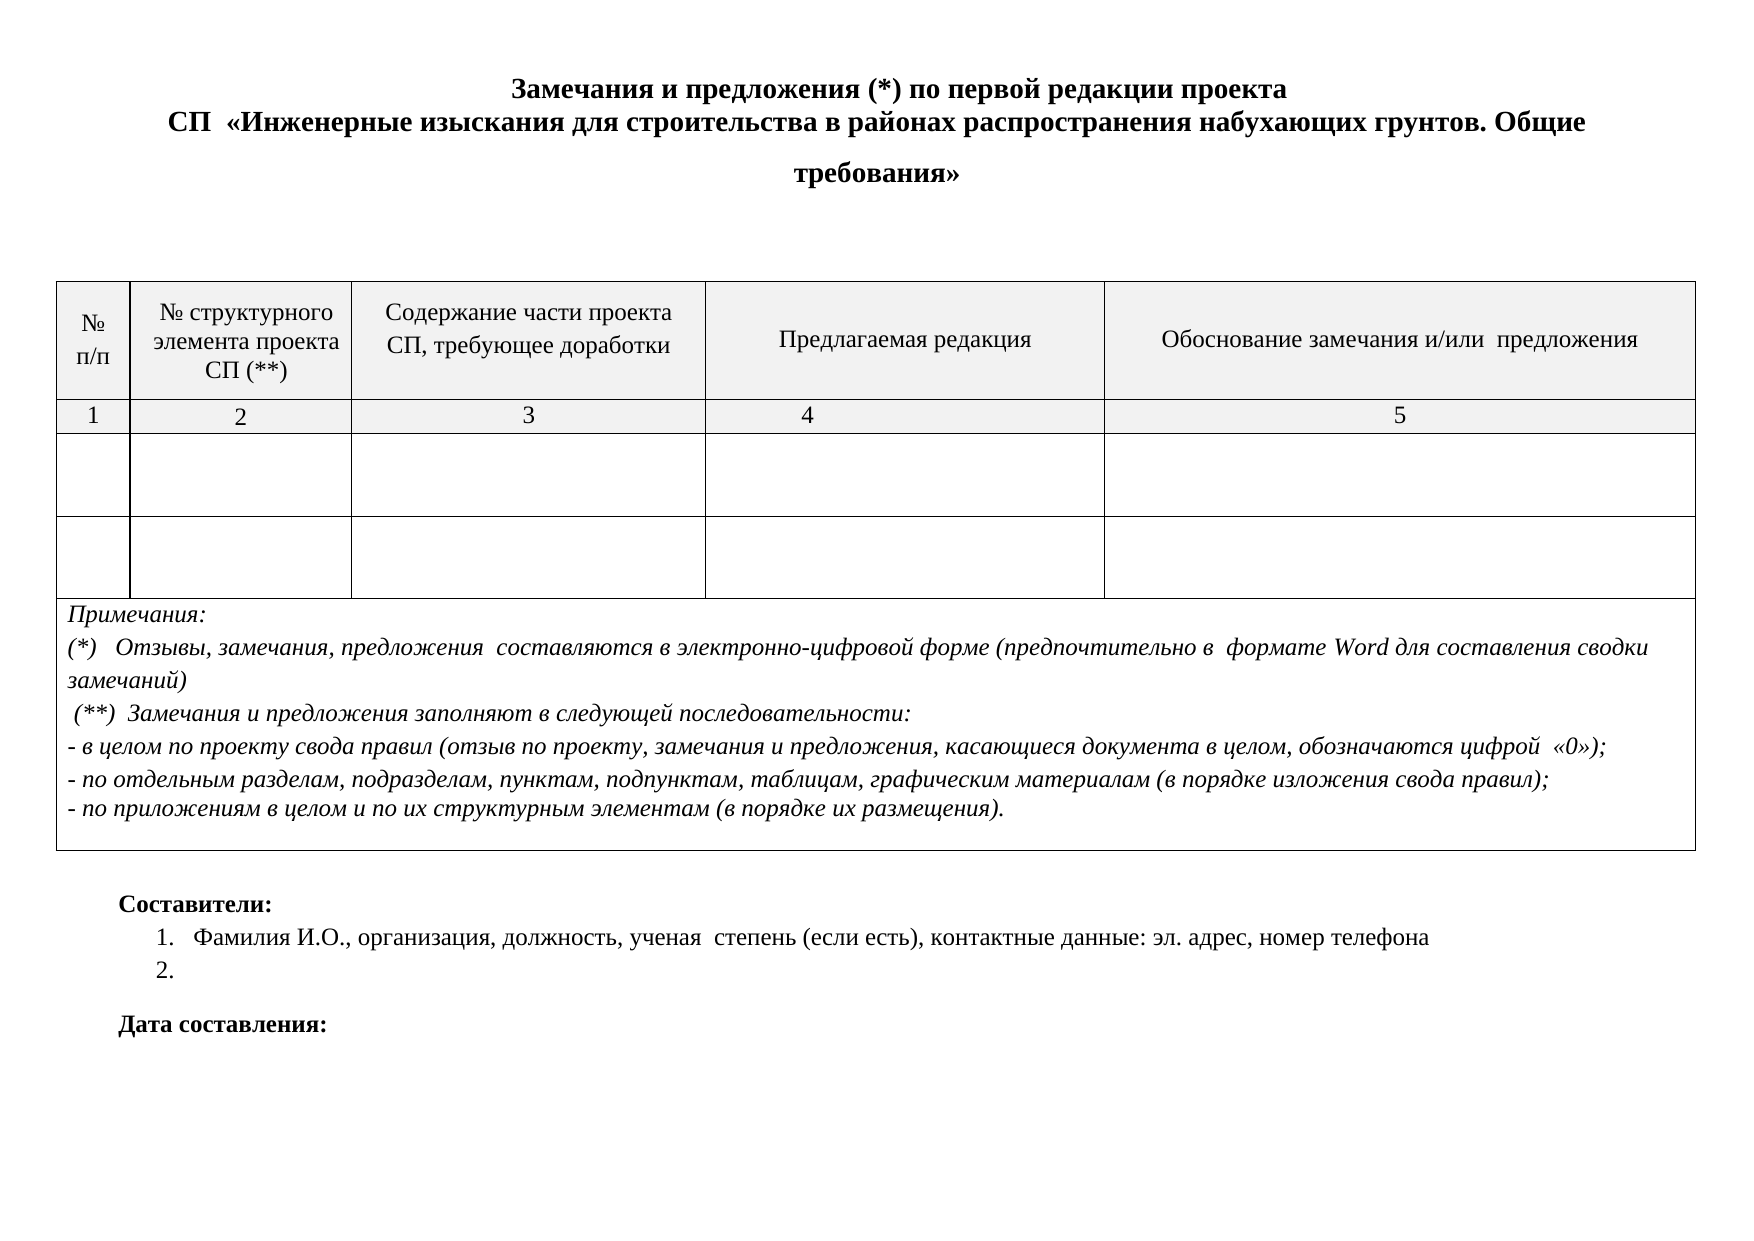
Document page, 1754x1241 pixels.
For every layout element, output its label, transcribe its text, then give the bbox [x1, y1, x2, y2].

table_cell 4 [706, 400, 1104, 433]
table_cell [57, 434, 129, 516]
table_cell [352, 517, 705, 598]
table_cell 2 [131, 400, 351, 433]
table_header Предлагаемая редакция [706, 282, 1104, 399]
table_cell [57, 517, 129, 598]
text Дата составления: [118, 1009, 1636, 1038]
table_cell [706, 517, 1104, 598]
table_cell [1105, 434, 1695, 516]
text Составители: [118, 889, 1636, 918]
text Замечания и предложения (*) по первой редакции проекта [118, 71, 1636, 104]
table_cell [131, 517, 351, 598]
table_header Содержание части проекта СП, требующее доработки [352, 282, 705, 399]
table_header № структурного элемента проекта СП (**) [131, 282, 351, 399]
table_header Обоснование замечания и/или предложения [1105, 282, 1695, 399]
table_cell [352, 434, 705, 516]
text СП «Инженерные изыскания для строительства в районах распространения набухающих грунтов. Общие требования» [118, 104, 1636, 188]
list Фамилия И.О., организация, должность, ученая степень (если есть), контактные данные: эл. адрес, номер телефона [156, 922, 1636, 951]
table_cell Примечания: (*) Отзывы, замечания, предложения составляются в электронно-цифровой форме (предпочтительно в формате Word для составления сводки замечаний) (**) Замечания и предложения заполняют в следующей последовательности: - в целом по проекту свода правил (отзыв по проекту, замечания и предложения, касающиеся документа в целом, обозначаются цифрой «0»); - по отдельным разделам, подразделам, пунктам, подпунктам, таблицам, графическим материалам (в порядке изложения свода правил); - по приложениям в целом и по их структурным элементам (в порядке их размещения). [57, 599, 1695, 849]
table_cell [706, 434, 1104, 516]
table_cell 5 [1105, 400, 1695, 433]
table_cell [1105, 517, 1695, 598]
table_header № п/п [57, 282, 129, 399]
table_cell 1 [57, 400, 129, 433]
table_cell [131, 434, 351, 516]
table_cell 3 [352, 400, 705, 433]
